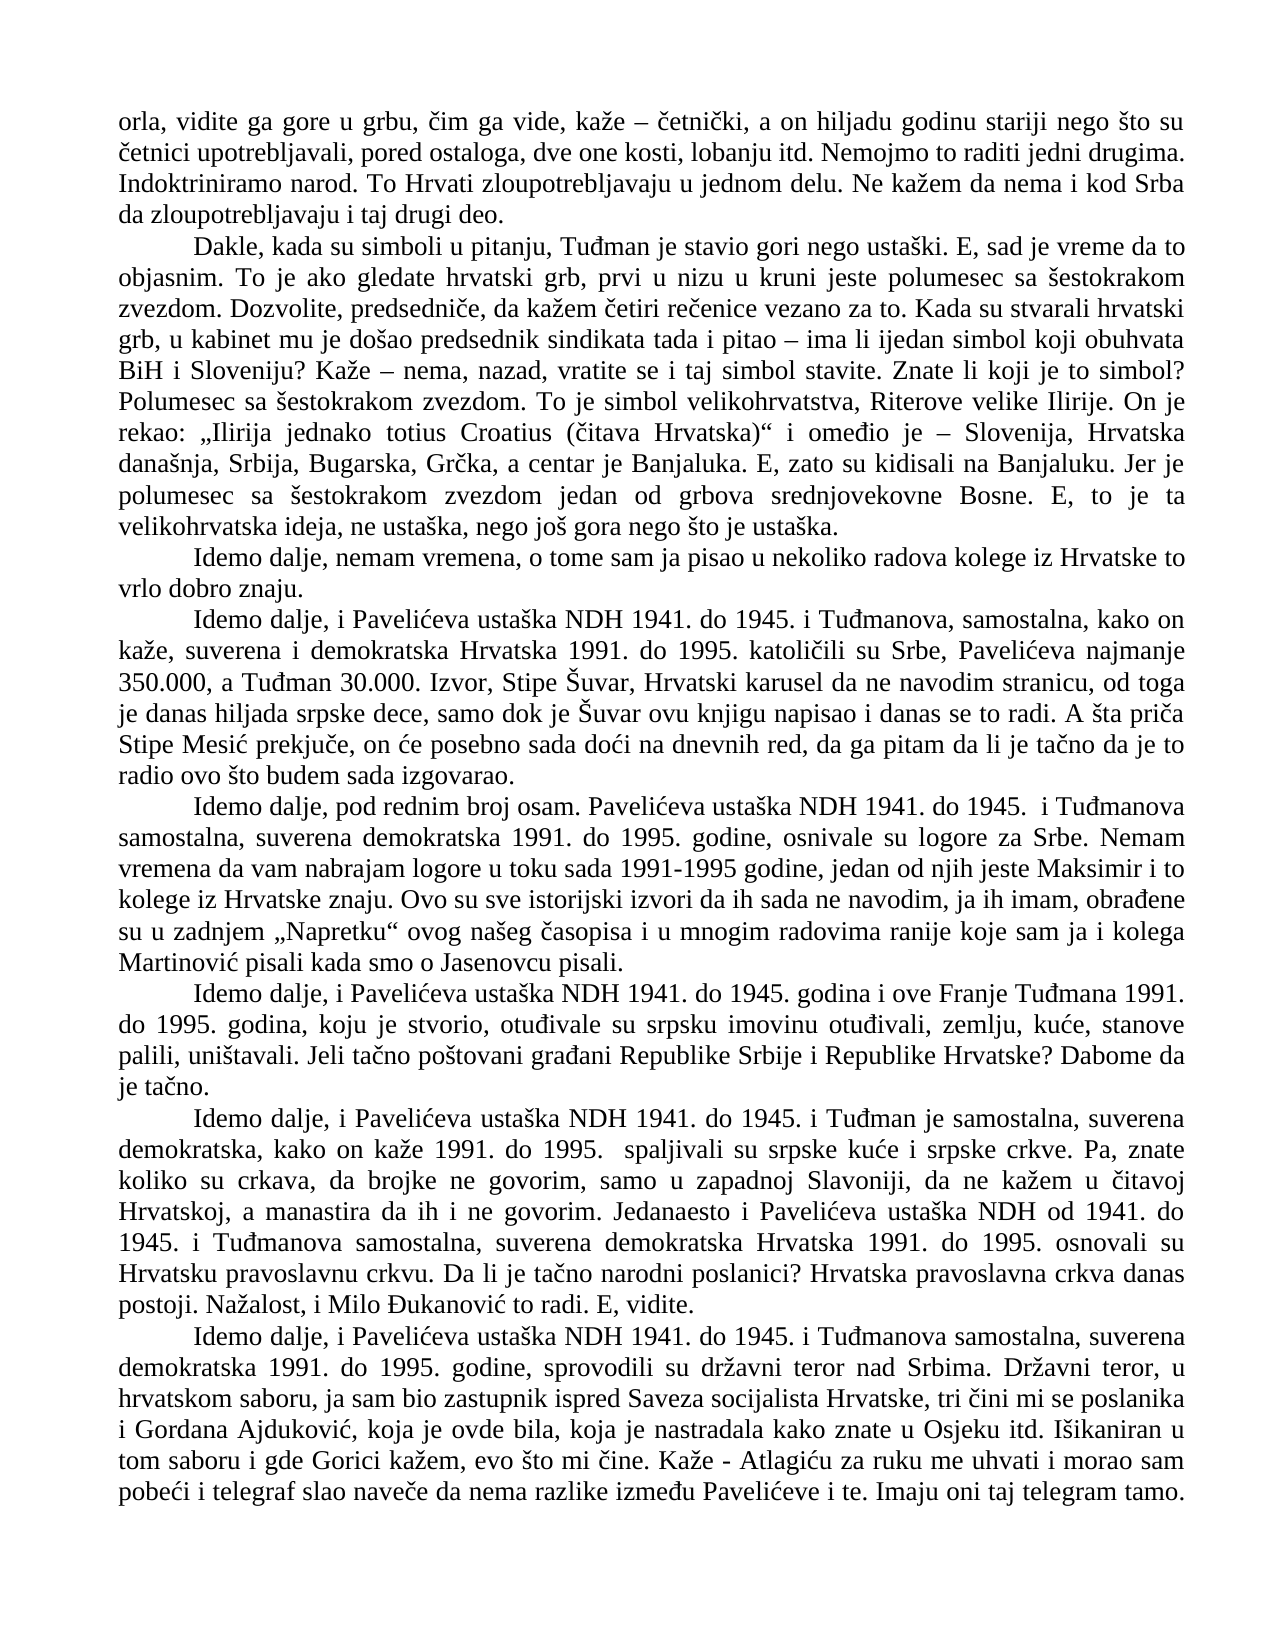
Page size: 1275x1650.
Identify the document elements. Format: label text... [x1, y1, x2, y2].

text Idemo dalje, i Pavelićeva ustaška NDH 1941. do 1945. i Tuđman je samostalna, suverena demokratska, kako on kaže 1991. do 1995. spaljivali su srpske kuće i srpske crkve. Pa, znate koliko su crkava, da brojke ne govorim, samo u zapadnoj Slavoniji, da ne kažem u čitavoj Hrvatskoj, a manastira da ih i ne govorim. Jedanaesto i Pavelićeva ustaška NDH od 1941. do 1945. i Tuđmanova samostalna, suverena demokratska Hrvatska 1991. do 1995. osnovali su Hrvatsku pravoslavnu crkvu. Da li je tačno narodni poslanici? Hrvatska pravoslavna crkva danas postoji. Nažalost, i Milo Đukanović to radi. E, vidite. [118, 1102, 1186, 1320]
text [118, 1320, 1186, 1507]
text Idemo dalje, i Pavelićeva ustaška NDH 1941. do 1945. godina i ove Franje Tuđmana 1991. do 1995. godina, koju je stvorio, otuđivale su srpsku imovinu otuđivali, zemlju, kuće, stanove palili, uništavali. Jeli tačno poštovani građani Republike Srbije i Republike Hrvatske? Dabome da je tačno. [118, 977, 1186, 1102]
text Dakle, kada su simboli u pitanju, Tuđman je stavio gori nego ustaški. E, sad je vreme da to objasnim. To je ako gledate hrvatski grb, prvi u nizu u kruni jeste polumesec sa šestokrakom zvezdom. Dozvolite, predsedniče, da kažem četiri rečenice vezano za to. Kada su stvarali hrvatski grb, u kabinet mu je došao predsednik sindikata tada i pitao – ima li ijedan simbol koji obuhvata BiH i Sloveniju? Kaže – nema, nazad, vratite se i taj simbol stavite. Znate li koji je to simbol? Polumesec sa šestokrakom zvezdom. To je simbol velikohrvatstva, Riterove velike Ilirije. On je rekao: „Ilirija jednako totius Croatius (čitava Hrvatska)“ i omeđio je – Slovenija, Hrvatska današnja, Srbija, Bugarska, Grčka, a centar je Banjaluka. E, zato su kidisali na Banjaluku. Jer je polumesec sa šestokrakom zvezdom jedan od grbova srednjovekovne Bosne. E, to je ta velikohrvatska ideja, ne ustaška, nego još gora nego što je ustaška. [118, 229, 1186, 541]
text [118, 105, 1186, 229]
text Idemo dalje, nemam vremena, o tome sam ja pisao u nekoliko radova kolege iz Hrvatske to vrlo dobro znaju. [118, 541, 1186, 603]
text Idemo dalje, pod rednim broj osam. Pavelićeva ustaška NDH 1941. do 1945. i Tuđmanova samostalna, suverena demokratska 1991. do 1995. godine, osnivale su logore za Srbe. Nemam vremena da vam nabrajam logore u toku sada 1991-1995 godine, jedan od njih jeste Maksimir i to kolege iz Hrvatske znaju. Ovo su sve istorijski izvori da ih sada ne navodim, ja ih imam, obrađene su u zadnjem „Napretku“ ovog našeg časopisa i u mnogim radovima ranije koje sam ja i kolega Martinović pisali kada smo o Jasenovcu pisali. [118, 790, 1186, 977]
text Idemo dalje, i Pavelićeva ustaška NDH 1941. do 1945. i Tuđmanova, samostalna, kako on kaže, suverena i demokratska Hrvatska 1991. do 1995. katoličili su Srbe, Pavelićeva najmanje 350.000, a Tuđman 30.000. Izvor, Stipe Šuvar, Hrvatski karusel da ne navodim stranicu, od toga je danas hiljada srpske dece, samo dok je Šuvar ovu knjigu napisao i danas se to radi. A šta priča Stipe Mesić prekjuče, on će posebno sada doći na dnevnih red, da ga pitam da li je tačno da je to radio ovo što budem sada izgovarao. [118, 603, 1186, 790]
